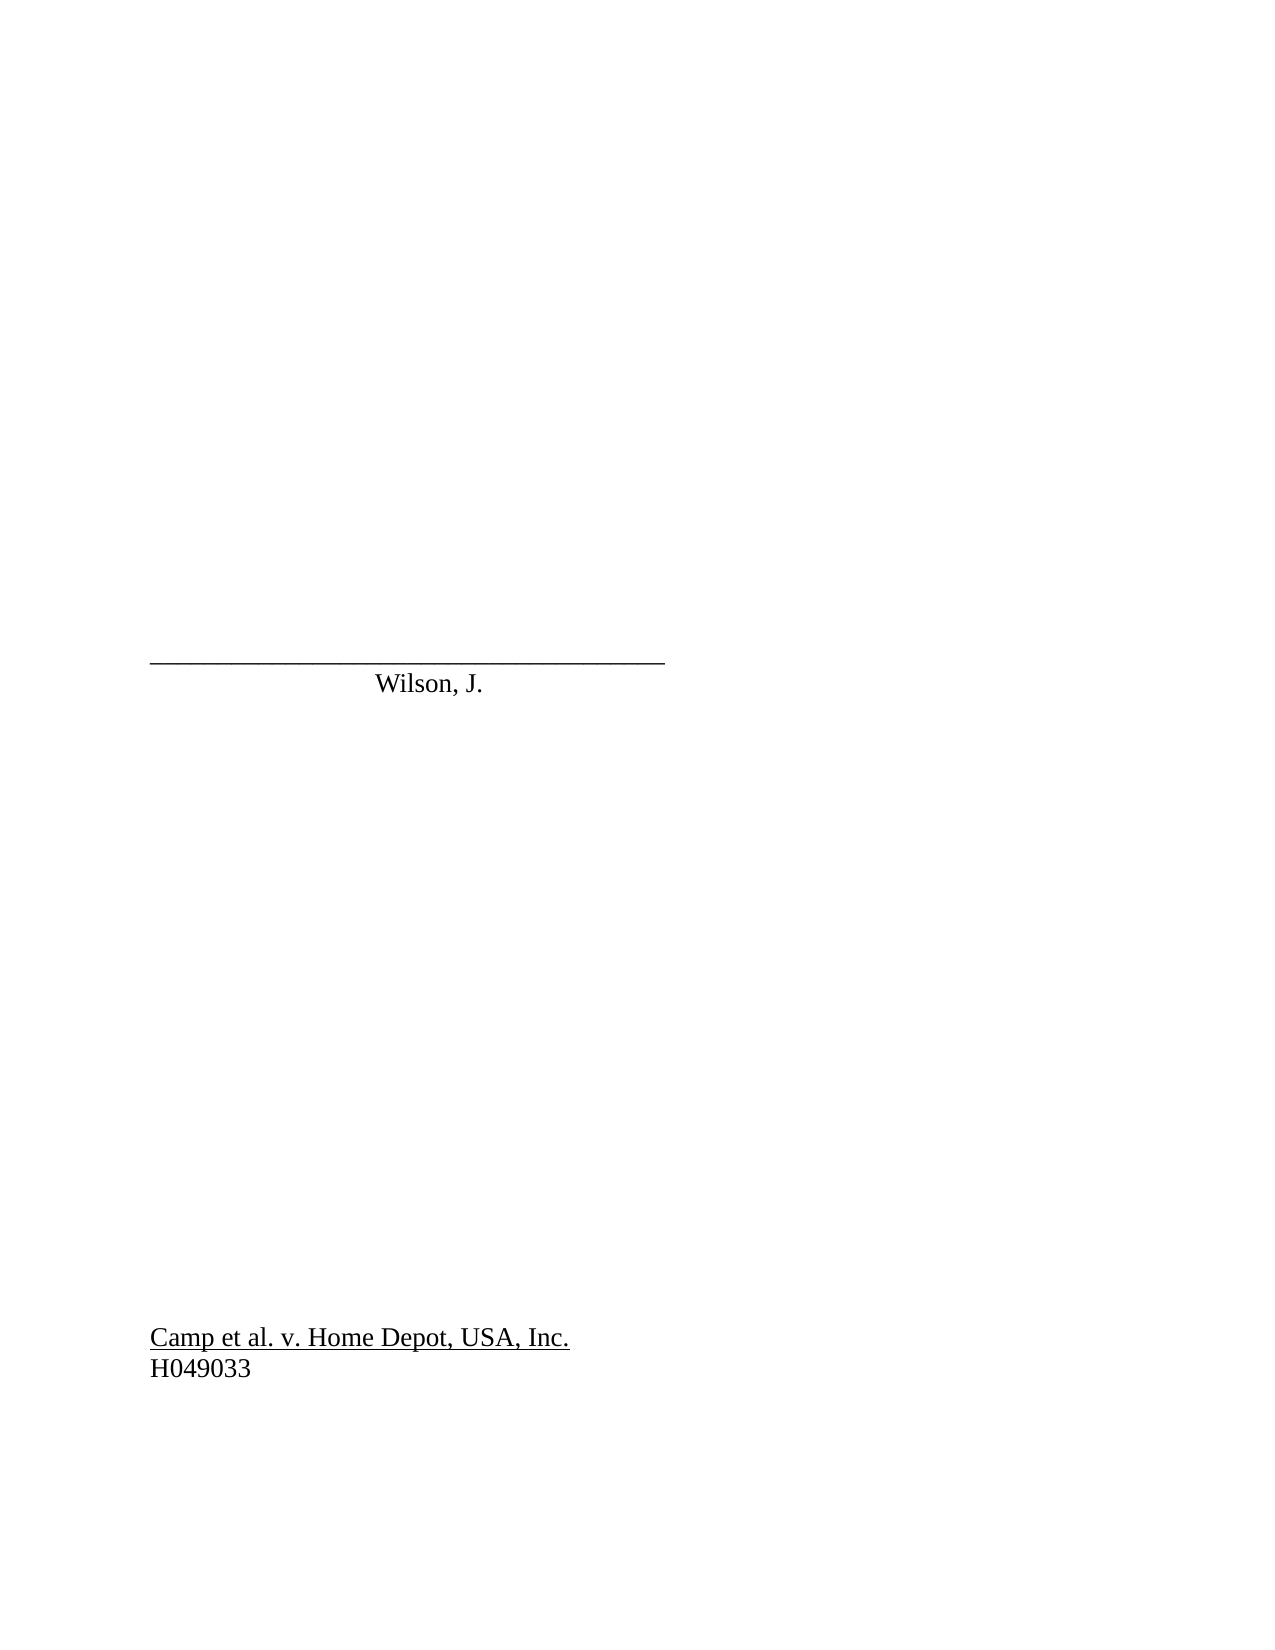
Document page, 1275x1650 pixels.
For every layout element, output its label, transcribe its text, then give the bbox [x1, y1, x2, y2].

text H049033 [150, 1353, 1125, 1384]
text ______________________________________ [150, 636, 1125, 667]
text Wilson, J. [150, 667, 1125, 698]
text Camp et al. v. Home Depot, USA, Inc. [150, 1321, 1125, 1353]
